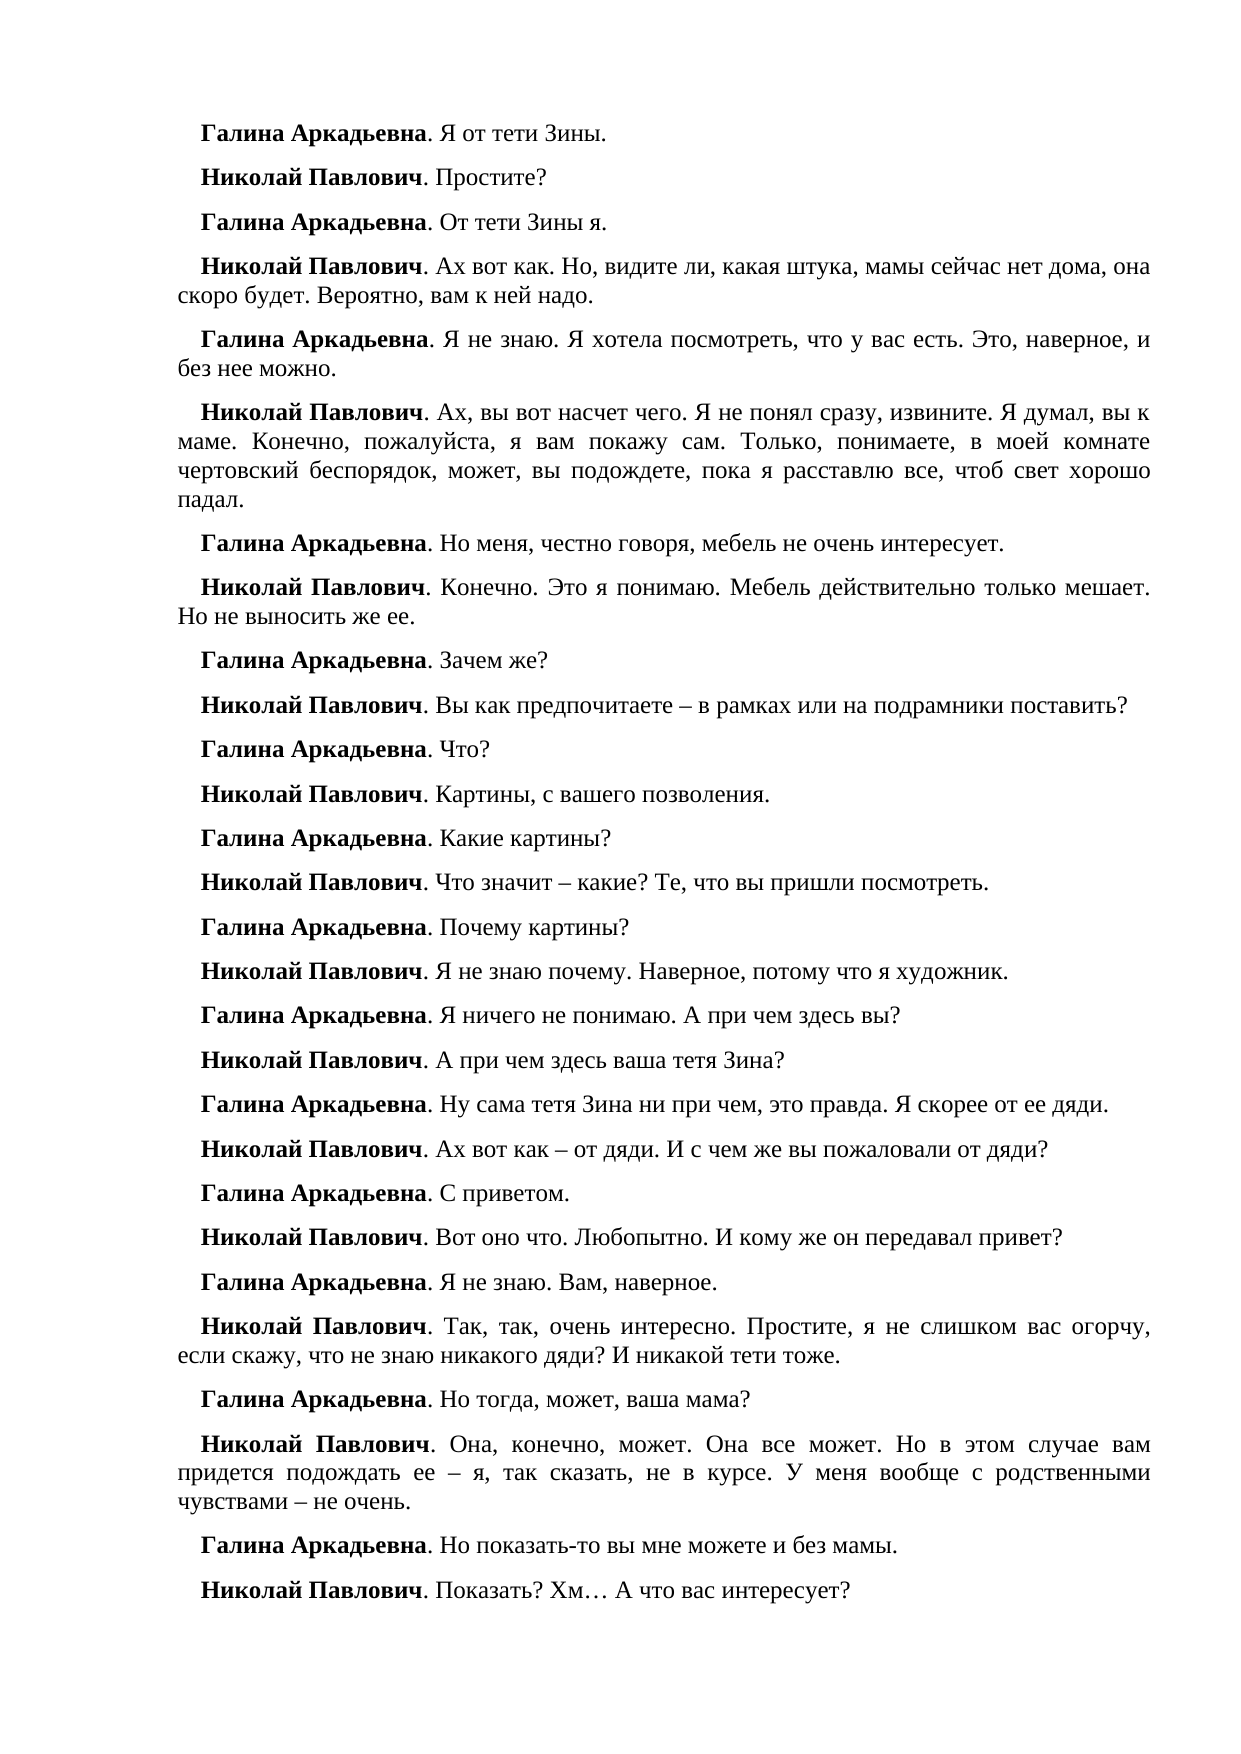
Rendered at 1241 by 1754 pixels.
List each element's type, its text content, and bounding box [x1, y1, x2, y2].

text Галина Аркадьевна. Но тогда, может, ваша мама? [177, 1384, 1152, 1413]
text Николай Павлович. Она, конечно, может. Она все может. Но в этом случае вам придется подождать ее – я, так сказать, не в курсе. У меня вообще с родственными чувствами – не очень. [177, 1429, 1152, 1515]
text Галина Аркадьевна. Ну сама тетя Зина ни при чем, это правда. Я скорее от ее дяди. [177, 1089, 1152, 1118]
text Галина Аркадьевна. Но показать-то вы мне можете и без мамы. [177, 1531, 1152, 1559]
text Галина Аркадьевна. Почему картины? [177, 912, 1152, 941]
text Николай Павлович. Ах вот как. Но, видите ли, какая штука, мамы сейчас нет дома, она скоро будет. Вероятно, вам к ней надо. [177, 251, 1152, 309]
text Галина Аркадьевна. С приветом. [177, 1178, 1152, 1207]
text Николай Павлович. Конечно. Это я понимаю. Мебель действительно только мешает. Но не выносить же ее. [177, 572, 1152, 630]
text Галина Аркадьевна. От тети Зины я. [177, 207, 1152, 236]
text Николай Павлович. Картины, с вашего позволения. [177, 779, 1152, 807]
text Галина Аркадьевна. Я ничего не понимаю. А при чем здесь вы? [177, 1001, 1152, 1029]
text Николай Павлович. Что значит – какие? Те, что вы пришли посмотреть. [177, 867, 1152, 896]
text Николай Павлович. Показать? Хм… А что вас интересует? [177, 1575, 1152, 1604]
text Николай Павлович. Простите? [177, 162, 1152, 191]
text Галина Аркадьевна. Но меня, честно говоря, мебель не очень интересует. [177, 528, 1152, 557]
text Николай Павлович. Ах вот как – от дяди. И с чем же вы пожаловали от дяди? [177, 1134, 1152, 1162]
text Галина Аркадьевна. Я не знаю. Вам, наверное. [177, 1267, 1152, 1296]
text Николай Павлович. Так, так, очень интересно. Простите, я не слишком вас огорчу, если скажу, что не знаю никакого дяди? И никакой тети тоже. [177, 1311, 1152, 1369]
text Николай Павлович. Ах, вы вот насчет чего. Я не понял сразу, извините. Я думал, вы к маме. Конечно, пожалуйста, я вам покажу сам. Только, понимаете, в моей комнате чертовский беспорядок, может, вы подождете, пока я расставлю все, чтоб свет хорошо падал. [177, 397, 1152, 512]
text Галина Аркадьевна. Что? [177, 734, 1152, 763]
text Галина Аркадьевна. Какие картины? [177, 823, 1152, 852]
text Николай Павлович. Вы как предпочитаете – в рамках или на подрамники поставить? [177, 690, 1152, 719]
text Николай Павлович. Я не знаю почему. Наверное, потому что я художник. [177, 956, 1152, 985]
text Галина Аркадьевна. Я не знаю. Я хотела посмотреть, что у вас есть. Это, наверное, и без нее можно. [177, 324, 1152, 382]
text Галина Аркадьевна. Я от тети Зины. [177, 118, 1152, 147]
text Николай Павлович. А при чем здесь ваша тетя Зина? [177, 1045, 1152, 1074]
text Галина Аркадьевна. Зачем же? [177, 646, 1152, 674]
text Николай Павлович. Вот оно что. Любопытно. И кому же он передавал привет? [177, 1222, 1152, 1251]
